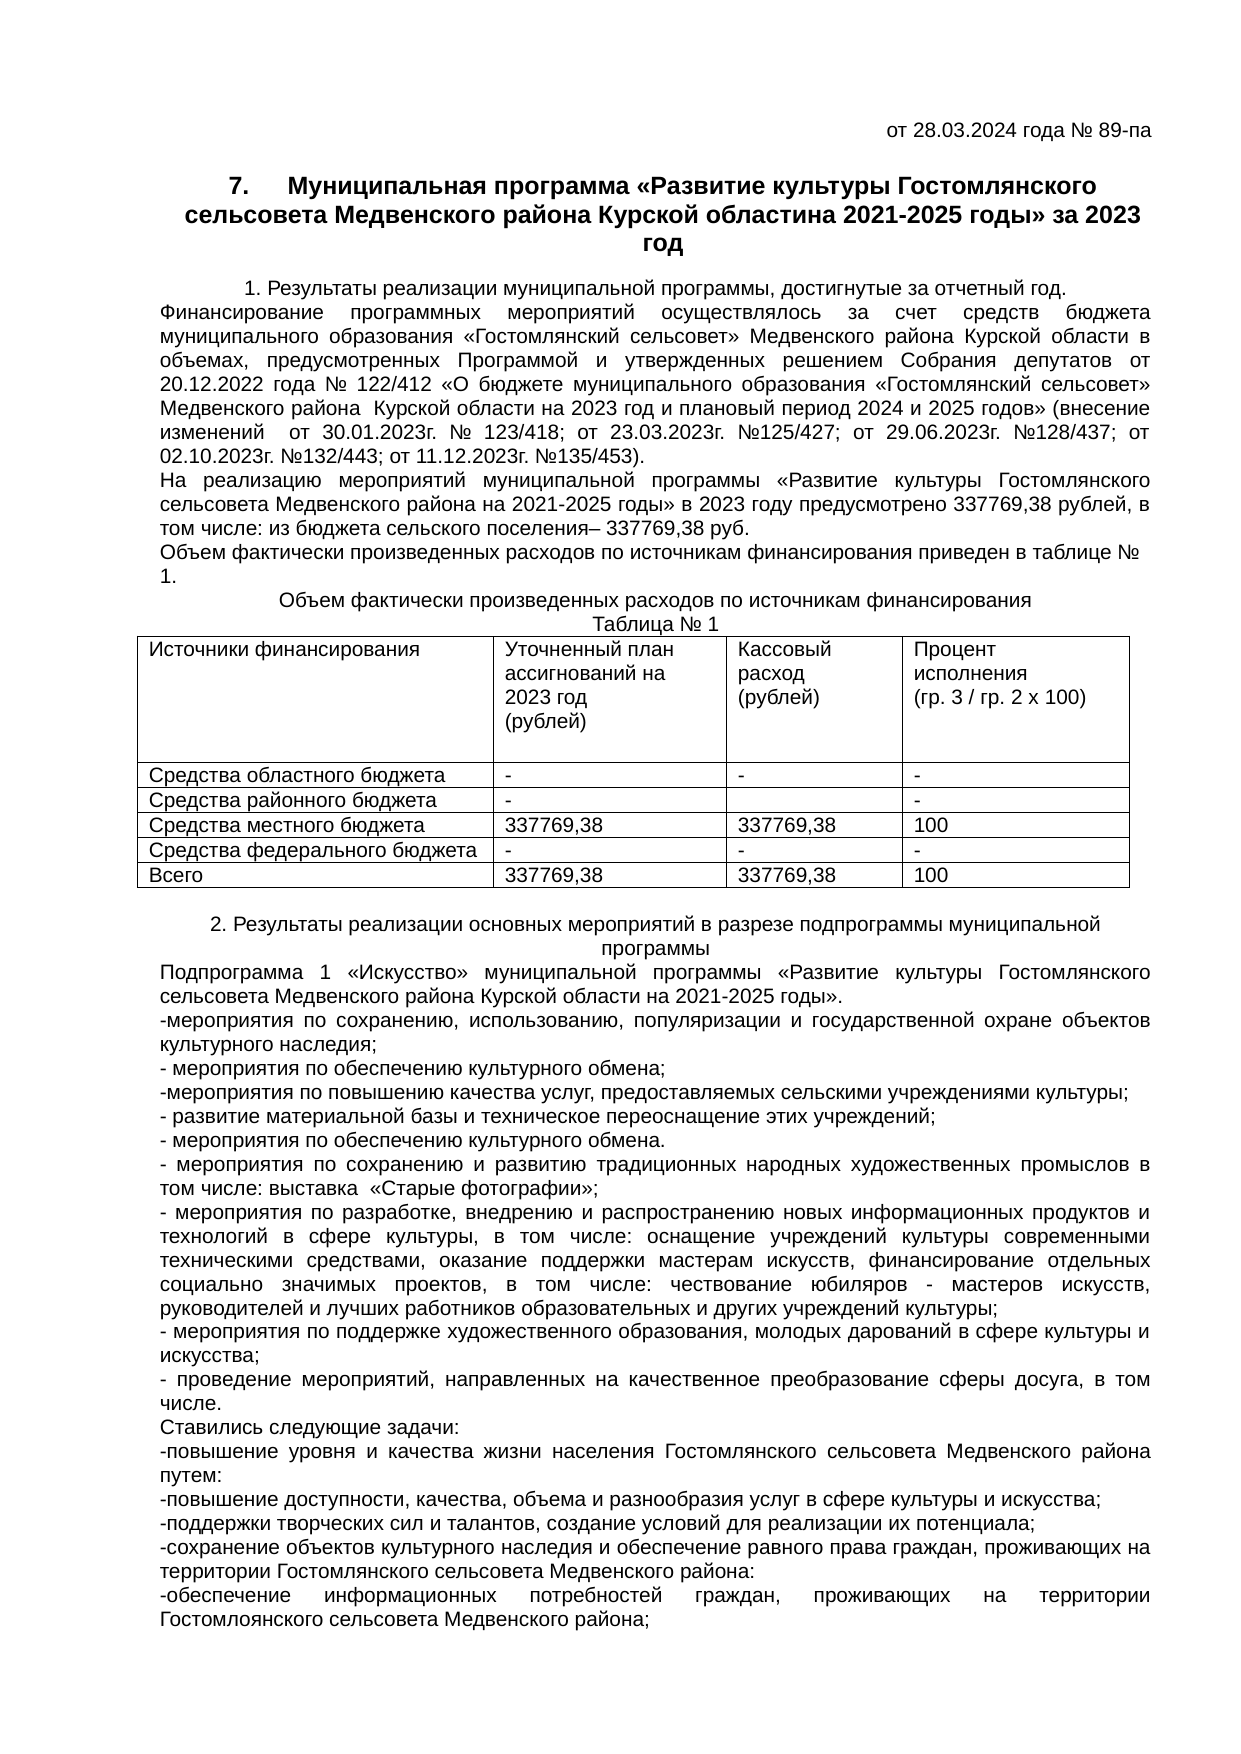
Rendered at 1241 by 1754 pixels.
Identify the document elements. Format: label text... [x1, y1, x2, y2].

table_cell - [903, 763, 1129, 787]
text -обеспечение информационных потребностей граждан, проживающих на территории Гостомлоянского сельсовета Медвенского района; [159, 1583, 1152, 1631]
table_cell Средства федерального бюджета [138, 838, 493, 862]
table_cell - [727, 838, 902, 862]
text - мероприятия по сохранению и развитию традиционных народных художественных промыслов в том числе: выставка «Старые фотографии»; [159, 1152, 1152, 1199]
table_cell Средства местного бюджета [138, 813, 493, 837]
table_header Процент исполнения (гр. 3 / гр. 2 х 100) [903, 637, 1129, 762]
text -мероприятия по сохранению, использованию, популяризации и государственной охране объектов культурного наследия; [159, 1008, 1152, 1056]
text - мероприятия по поддержке художественного образования, молодых дарований в сфере культуры и искусства; [159, 1319, 1152, 1367]
text 2. Результаты реализации основных мероприятий в разрезе подпрограммы муниципальной программы [159, 912, 1152, 960]
text от 28.03.2024 года № 89-па [159, 118, 1152, 142]
table_cell - [727, 763, 902, 787]
text Таблица № 1 [159, 612, 1152, 636]
table_header Уточненный план ассигнований на 2023 год (рублей) [494, 637, 726, 762]
table_cell Средства областного бюджета [138, 763, 493, 787]
table_cell Средства районного бюджета [138, 788, 493, 812]
text - мероприятия по обеспечению культурного обмена. [159, 1128, 1152, 1152]
table_cell 337769,38 [494, 863, 726, 887]
table_cell - [903, 838, 1129, 862]
text На реализацию мероприятий муниципальной программы «Развитие культуры Гостомлянского сельсовета Медвенского района на 2021-2025 годы» в 2023 году предусмотрено 337769,38 рублей, в том числе: из бюджета сельского поселения– 337769,38 руб. [159, 468, 1152, 540]
text - мероприятия по разработке, внедрению и распространению новых информационных продуктов и технологий в сфере культуры, в том числе: оснащение учреждений культуры современными техническими средствами, оказание поддержки мастерам искусств, финансирование отдельных социально значимых проектов, в том числе: чествование юбиляров - мастеров искусств, руководителей и лучших работников образовательных и других учреждений культуры; [159, 1199, 1152, 1319]
table_cell Всего [138, 863, 493, 887]
text -повышение уровня и качества жизни населения Гостомлянского сельсовета Медвенского района путем: [159, 1439, 1152, 1487]
text Подпрограмма 1 «Искусство» муниципальной программы «Развитие культуры Гостомлянского сельсовета Медвенского района Курской области на 2021-2025 годы». [159, 960, 1152, 1008]
text 1. Результаты реализации муниципальной программы, достигнутые за отчетный год. [159, 276, 1152, 300]
list Муниципальная программа «Развитие культуры Гостомлянского сельсовета Медвенского района Курской областина 2021-2025 годы» за 2023 год [174, 171, 1152, 257]
text Объем фактически произведенных расходов по источникам финансирования [159, 588, 1152, 612]
table_cell 100 [903, 813, 1129, 837]
table_header Источники финансирования [138, 637, 493, 762]
text Объем фактически произведенных расходов по источникам финансирования приведен в таблице № 1. [159, 540, 1152, 588]
text Финансирование программных мероприятий осуществлялось за счет средств бюджета муниципального образования «Гостомлянский сельсовет» Медвенского района Курской области в объемах, предусмотренных Программой и утвержденных решением Собрания депутатов от 20.12.2022 года № 122/412 «О бюджете муниципального образования «Гостомлянский сельсовет» Медвенского района Курской области на 2023 год и плановый период 2024 и 2025 годов» (внесение изменений от 30.01.2023г. № 123/418; от 23.03.2023г. №125/427; от 29.06.2023г. №128/437; от 02.10.2023г. №132/443; от 11.12.2023г. №135/453). [159, 300, 1152, 468]
text - развитие материальной базы и техническое переоснащение этих учреждений; [159, 1104, 1152, 1128]
text -сохранение объектов культурного наследия и обеспечение равного права граждан, проживающих на территории Гостомлянского сельсовета Медвенского района: [159, 1535, 1152, 1583]
table_cell - [903, 788, 1129, 812]
text -мероприятия по повышению качества услуг, предоставляемых сельскими учреждениями культуры; [159, 1080, 1152, 1104]
table_cell - [494, 763, 726, 787]
table_cell 337769,38 [727, 813, 902, 837]
text - мероприятия по обеспечению культурного обмена; [159, 1056, 1152, 1080]
text -поддержки творческих сил и талантов, создание условий для реализации их потенциала; [159, 1511, 1152, 1535]
table_cell - [494, 838, 726, 862]
table_cell [727, 788, 902, 812]
text - проведение мероприятий, направленных на качественное преобразование сферы досуга, в том числе. [159, 1367, 1152, 1415]
text -повышение доступности, качества, объема и разнообразия услуг в сфере культуры и искусства; [159, 1487, 1152, 1511]
table_cell 100 [903, 863, 1129, 887]
table_cell 337769,38 [727, 863, 902, 887]
table_cell - [494, 788, 726, 812]
table_cell 337769,38 [494, 813, 726, 837]
text Ставились следующие задачи: [159, 1415, 1152, 1439]
table_header Кассовый расход (рублей) [727, 637, 902, 762]
